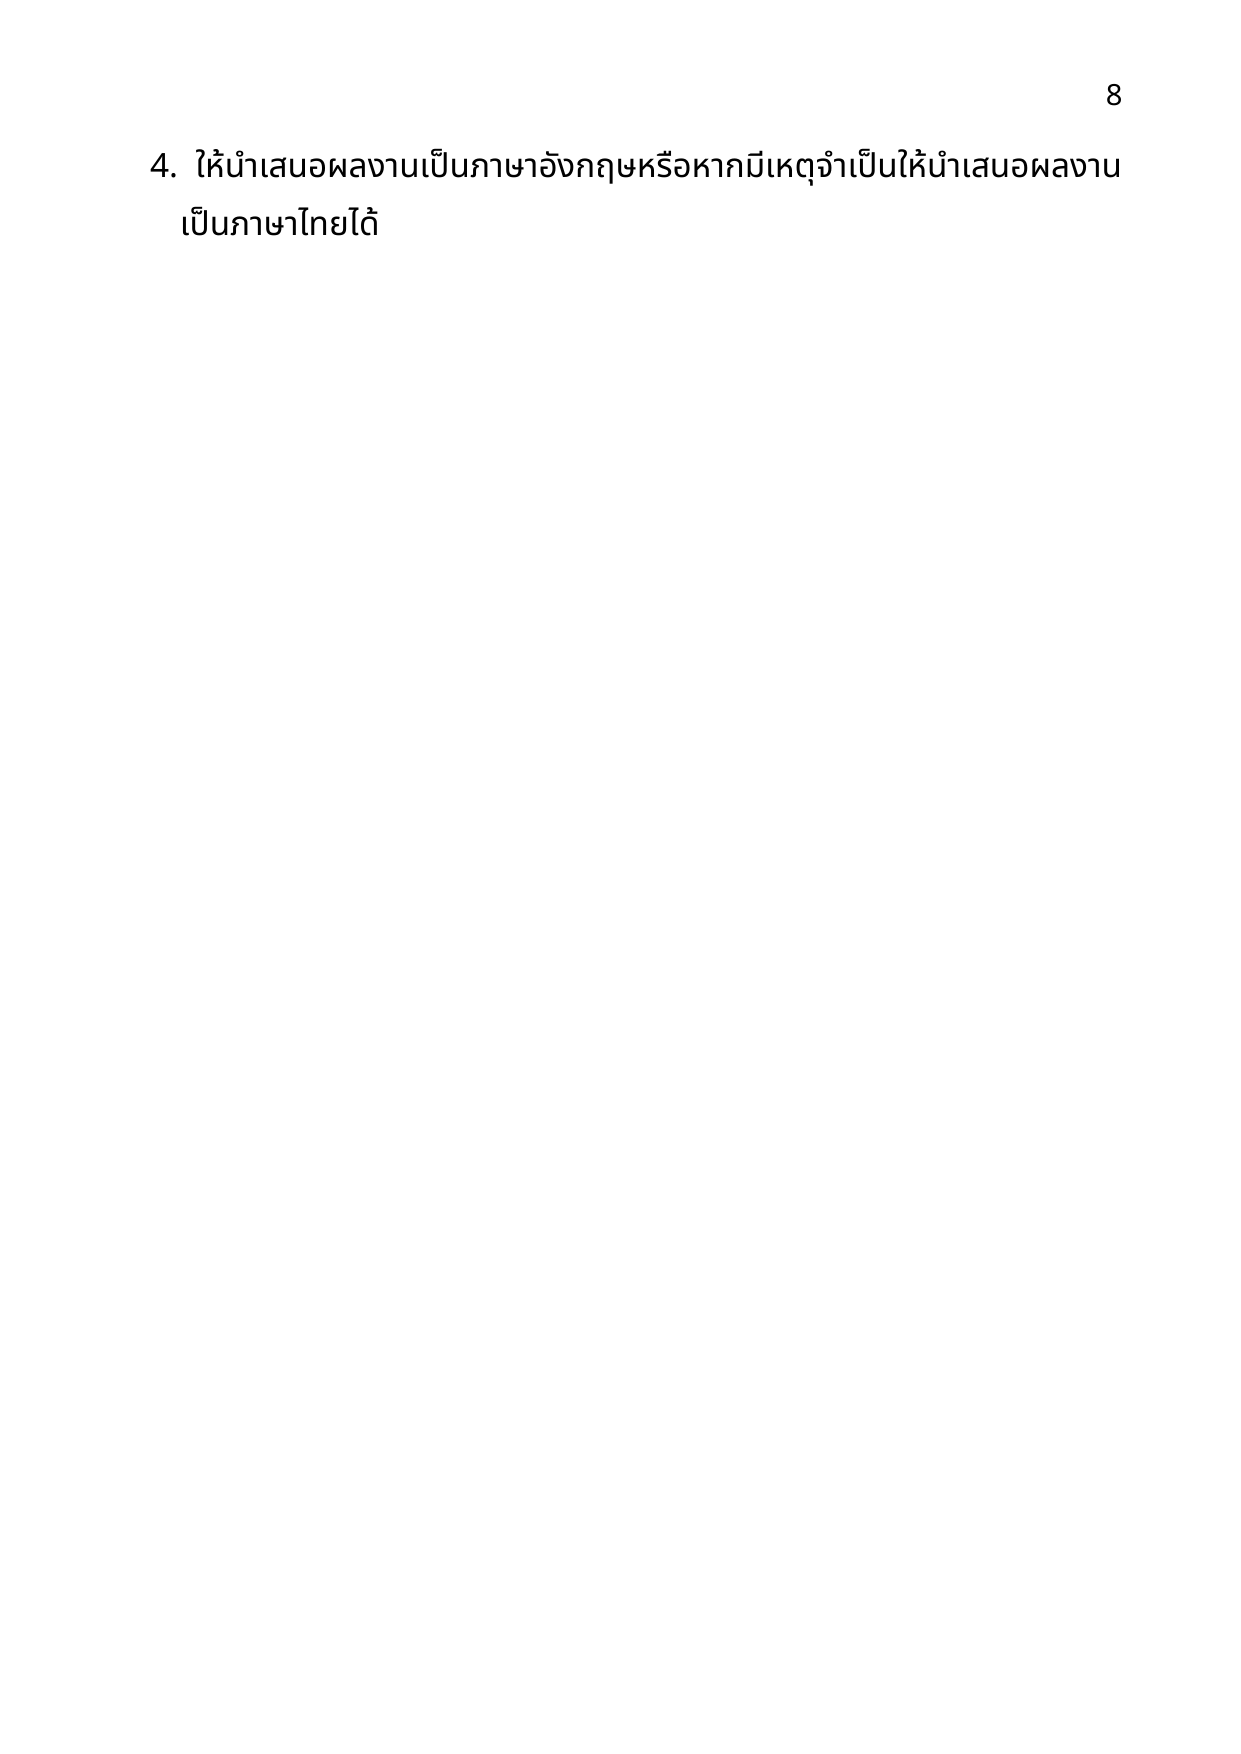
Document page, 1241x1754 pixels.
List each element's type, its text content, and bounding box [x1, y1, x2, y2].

text 4. ให้นำเสนอผลงานเป็นภาษาอังกฤษหรือหากมีเหตุจำเป็นให้นำเสนอผลงาน เป็นภาษาไทยได้ [150, 142, 1122, 250]
